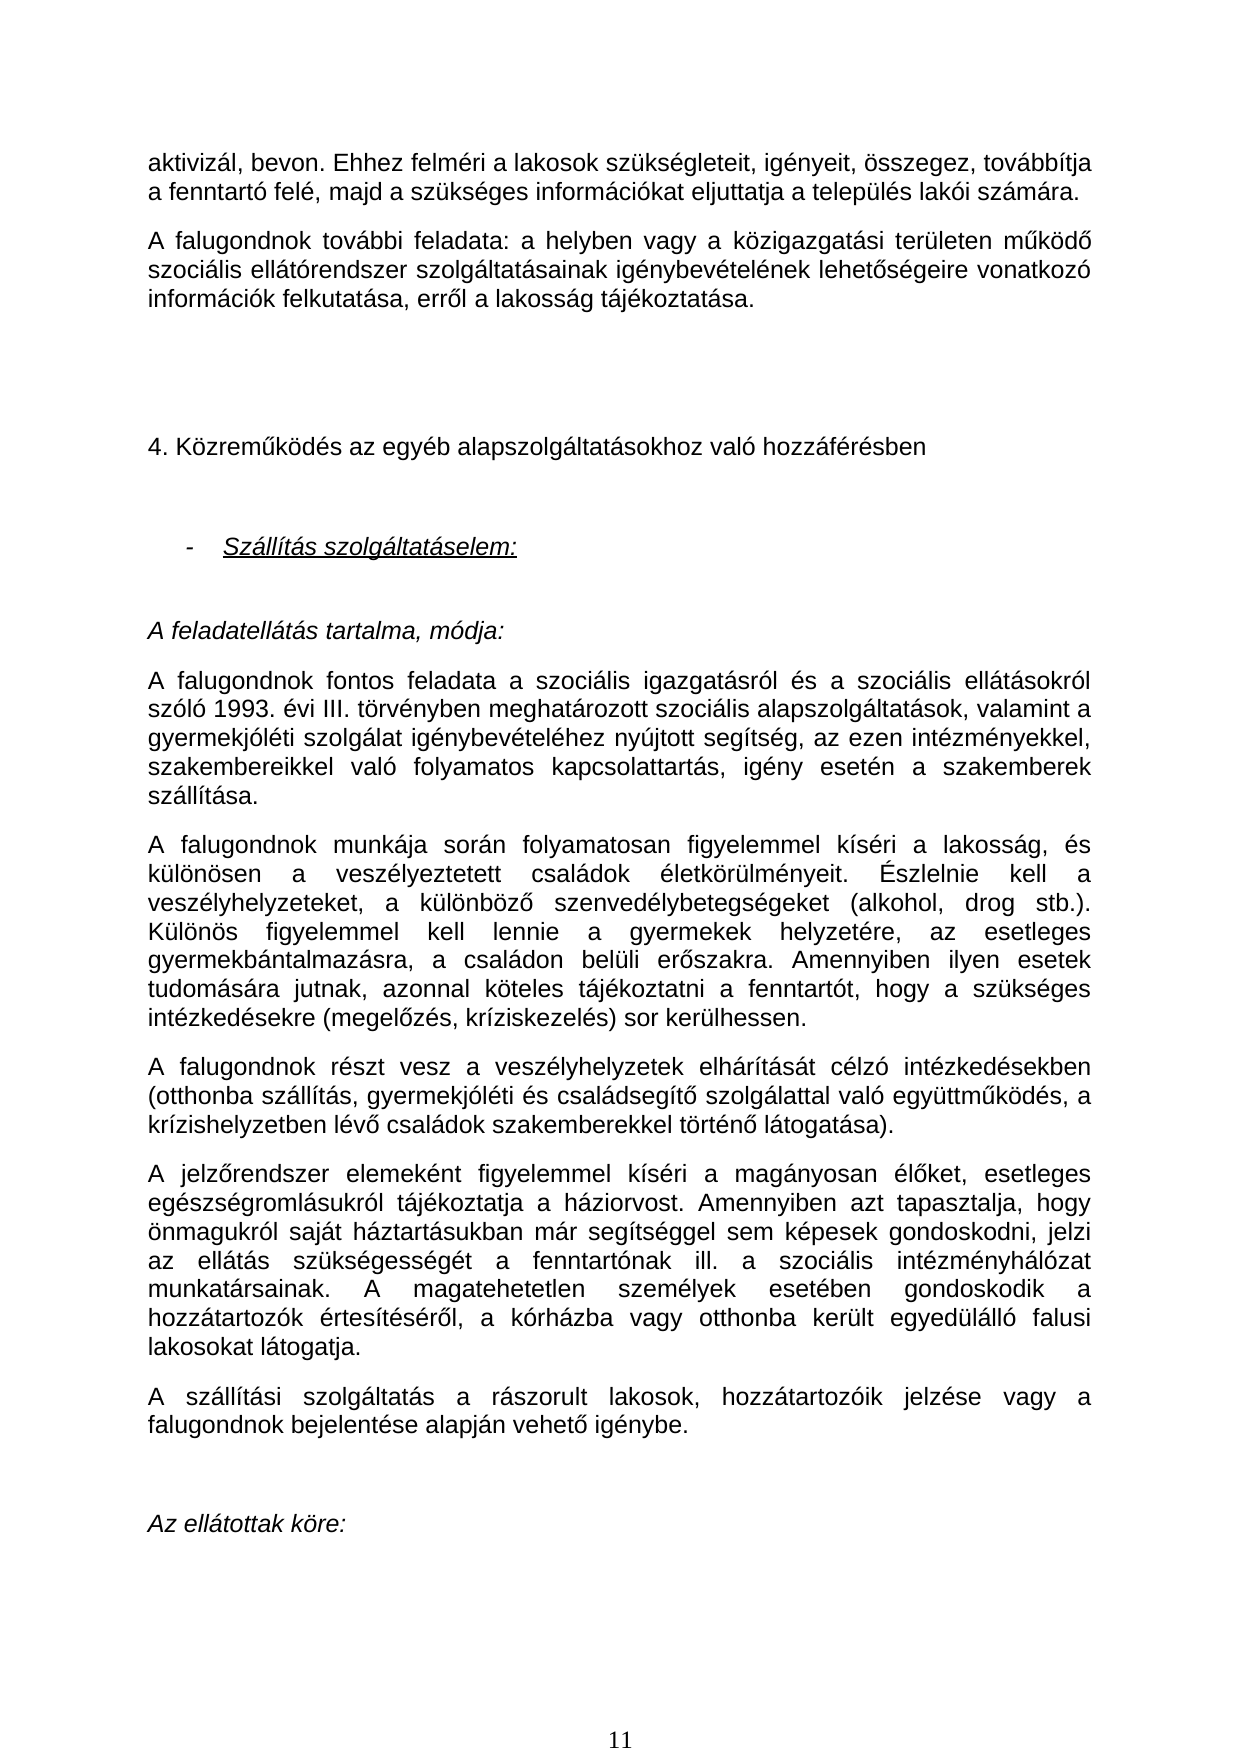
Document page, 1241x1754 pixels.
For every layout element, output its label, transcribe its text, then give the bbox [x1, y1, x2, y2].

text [148, 148, 1092, 205]
text A feladatellátás tartalma, módja: [148, 616, 1092, 645]
text A falugondnok részt vesz a veszélyhelyzetek elhárítását célzó intézkedésekben (otthonba szállítás, gyermekjóléti és családsegítő szolgálattal való együttműködés, a krízishelyzetben lévő családok szakemberekkel történő látogatása). [148, 1052, 1092, 1138]
text A falugondnok fontos feladata a szociális igazgatásról és a szociális ellátásokról szóló 1993. évi III. törvényben meghatározott szociális alapszolgáltatások, valamint a gyermekjóléti szolgálat igénybevételéhez nyújtott segítség, az ezen intézményekkel, szakembereikkel való folyamatos kapcsolattartás, igény esetén a szakemberek szállítása. [148, 666, 1092, 809]
list Szállítás szolgáltatáselem: [185, 531, 1092, 560]
text A jelzőrendszer elemeként figyelemmel kíséri a magányosan élőket, esetleges egészségromlásukról tájékoztatja a háziorvost. Amennyiben azt tapasztalja, hogy önmagukról saját háztartásukban már segítséggel sem képesek gondoskodni, jelzi az ellátás szükségességét a fenntartónak ill. a szociális intézményhálózat munkatársainak. A magatehetetlen személyek esetében gondoskodik a hozzátartozók értesítéséről, a kórházba vagy otthonba került egyedülálló falusi lakosokat látogatja. [148, 1159, 1092, 1361]
text A falugondnok munkája során folyamatosan figyelemmel kíséri a lakosság, és különösen a veszélyeztetett családok életkörülményeit. Észlelnie kell a veszélyhelyzeteket, a különböző szenvedélybetegségeket (alkohol, drog stb.). Különös figyelemmel kell lennie a gyermekek helyzetére, az esetleges gyermekbántalmazásra, a családon belüli erőszakra. Amennyiben ilyen esetek tudomására jutnak, azonnal köteles tájékoztatni a fenntartót, hogy a szükséges intézkedésekre (megelőzés, kríziskezelés) sor kerülhessen. [148, 830, 1092, 1031]
text A szállítási szolgáltatás a rászorult lakosok, hozzátartozóik jelzése vagy a falugondnok bejelentése alapján vehető igénybe. [148, 1381, 1092, 1439]
text A falugondnok további feladata: a helyben vagy a közigazgatási területen működő szociális ellátórendszer szolgáltatásainak igénybevételének lehetőségeire vonatkozó információk felkutatása, erről a lakosság tájékoztatása. [148, 226, 1092, 312]
text 4. Közreműködés az egyéb alapszolgáltatásokhoz való hozzáférésben [148, 432, 1092, 461]
text Az ellátottak köre: [148, 1509, 1092, 1538]
